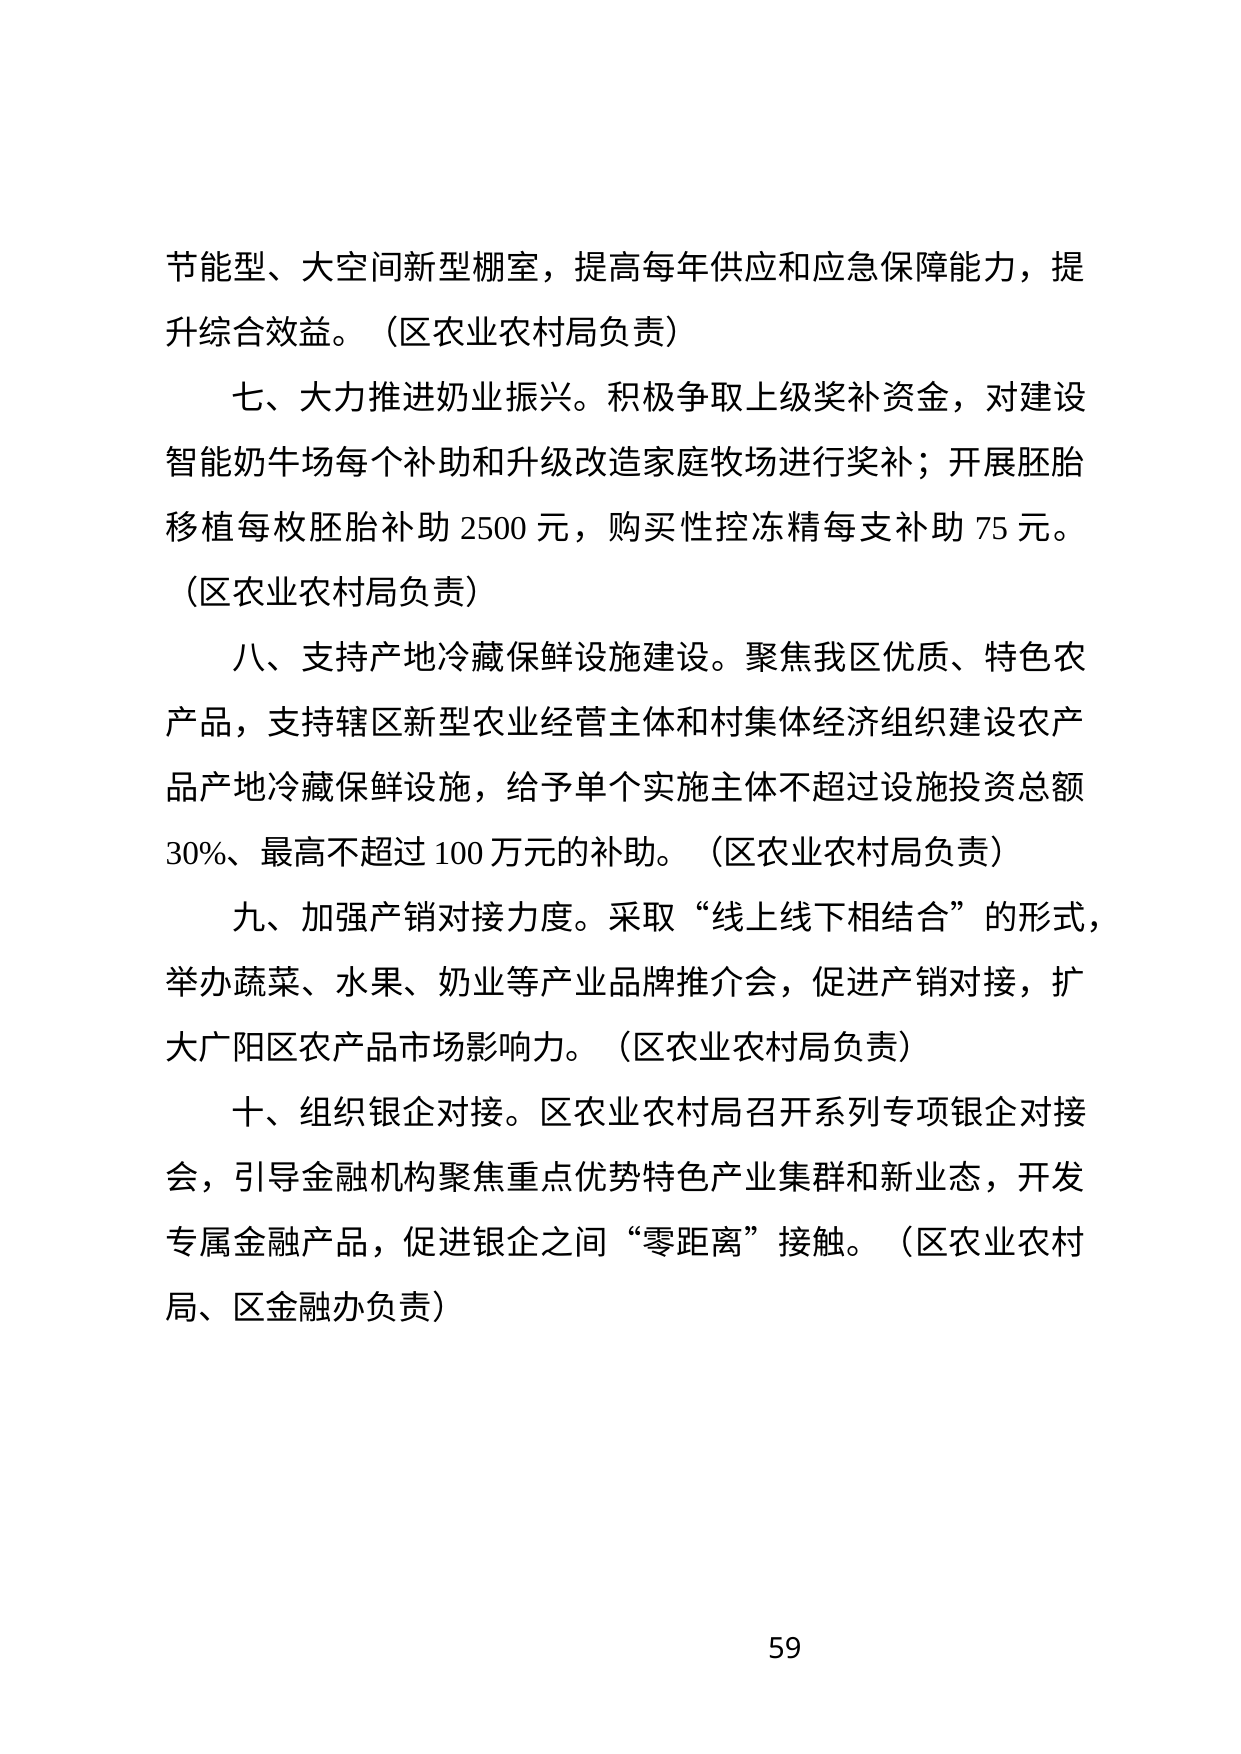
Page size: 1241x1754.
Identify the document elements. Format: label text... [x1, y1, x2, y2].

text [165, 233, 1087, 363]
text 九、加强产销对接力度。采取“线上线下相结合”的形式，举办蔬菜、水果、奶业等产业品牌推介会，促进产销对接，扩大广阳区农产品市场影响力。（区农业农村局负责） [165, 883, 1087, 1078]
text 十、组织银企对接。区农业农村局召开系列专项银企对接会，引导金融机构聚焦重点优势特色产业集群和新业态，开发专属金融产品，促进银企之间“零距离”接触。（区农业农村局、区金融办负责） [165, 1078, 1087, 1338]
text 八、支持产地冷藏保鲜设施建设。聚焦我区优质、特色农产品，支持辖区新型农业经菅主体和村集体经济组织建设农产品产地冷藏保鲜设施，给予单个实施主体不超过设施投资总额 30%、最高不超过100万元的补助。（区农业农村局负责） [165, 623, 1087, 883]
text 七、大力推进奶业振兴。积极争取上级奖补资金，对建设智能奶牛场每个补助和升级改造家庭牧场进行奖补；开展胚胎移植每枚胚胎补助2500元，购买性控冻精每支补助75元。（区农业农村局负责） [165, 363, 1087, 623]
